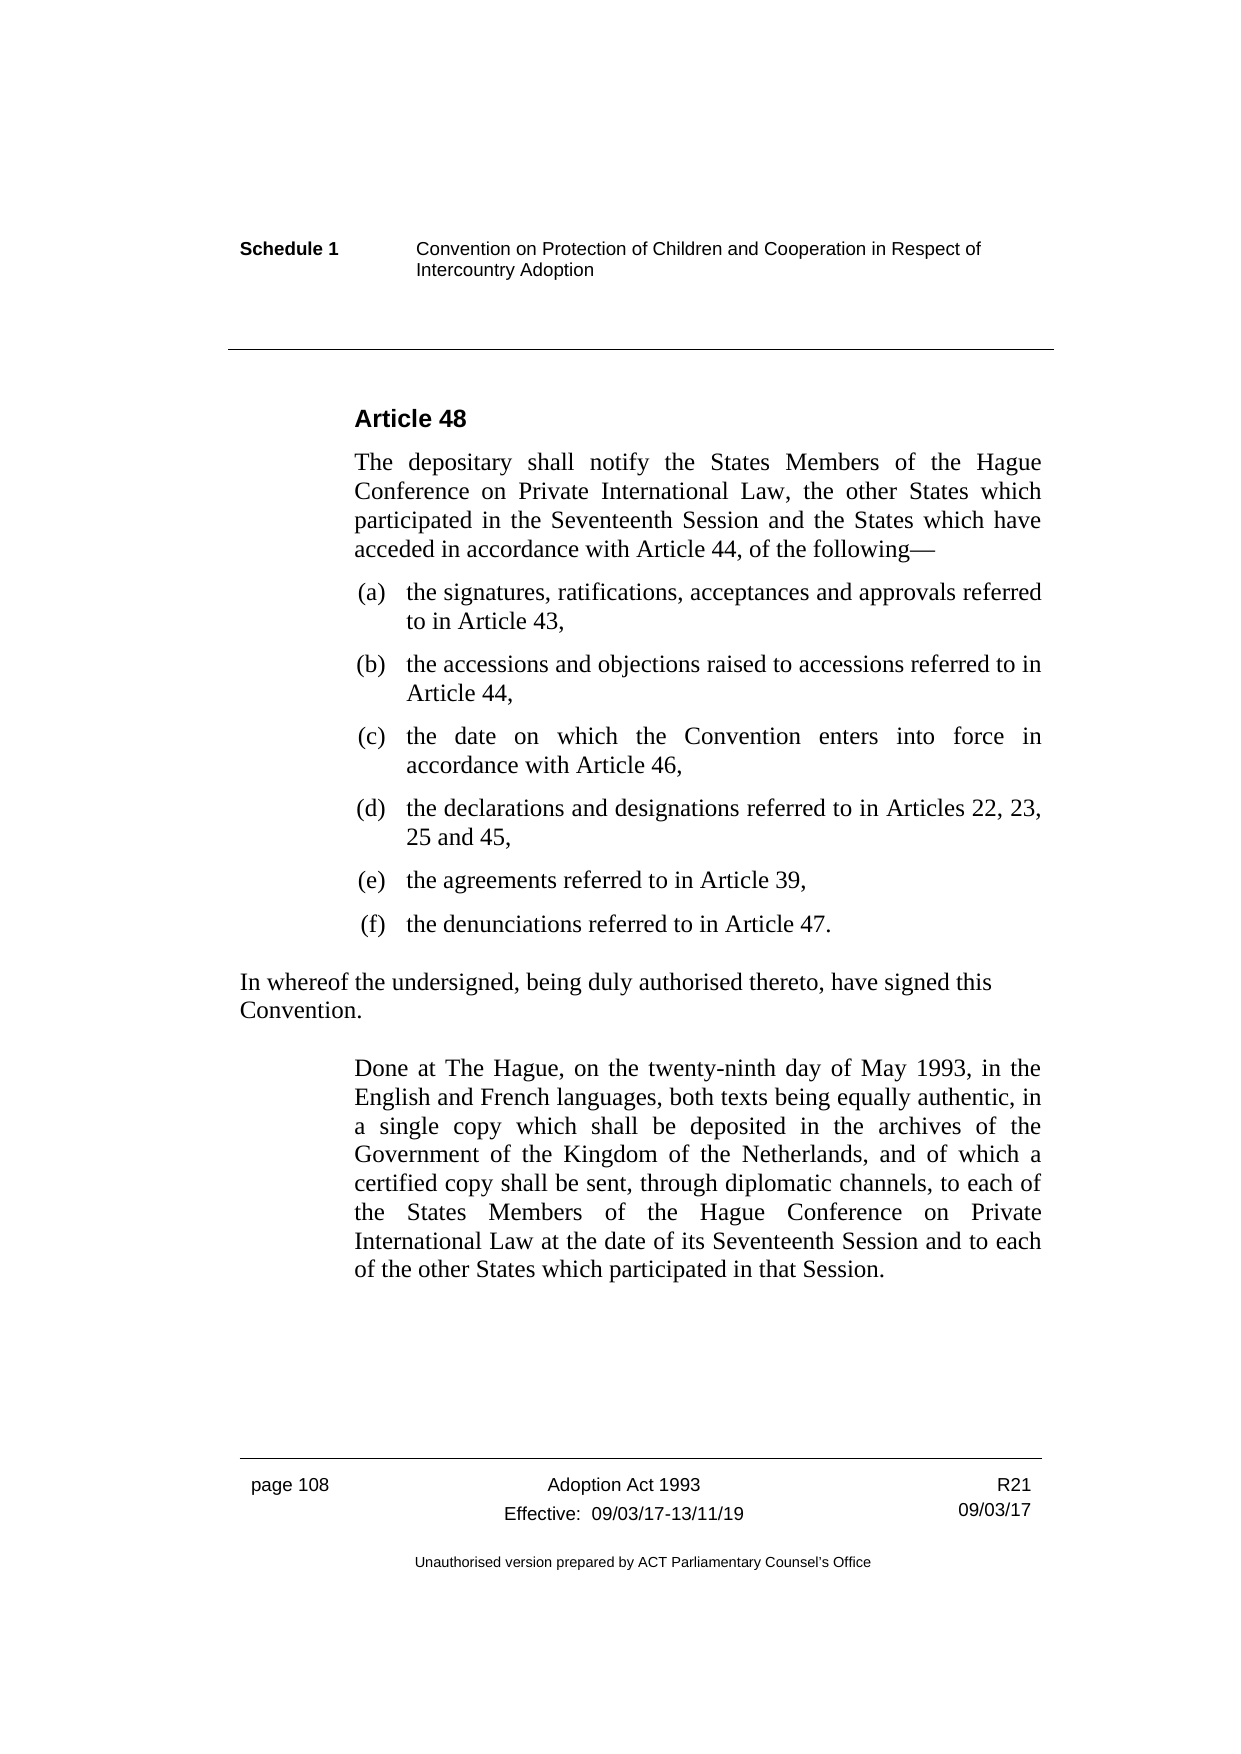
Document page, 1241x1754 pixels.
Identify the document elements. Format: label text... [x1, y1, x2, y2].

text (a) the signatures, ratifications, acceptances and approvals referred to in Article 43, [239, 577, 1042, 634]
text The depositary shall notify the States Members of the Hague Conference on Private International Law, the other States which participated in the Seventeenth Session and the States which have acceded in accordance with Article 44, of the following— [354, 447, 1042, 562]
text (d) the declarations and designations referred to in Articles 22, 23, 25 and 45, [239, 793, 1042, 851]
text In whereof the undersigned, being duly authorised thereto, have signed this Convention. [239, 967, 1042, 1024]
text Done at The Hague, on the twenty-ninth day of May 1993, in the English and French languages, both texts being equally authentic, in a single copy which shall be deposited in the archives of the Government of the Kingdom of the Netherlands, and of which a certified copy shall be sent, through diplomatic channels, to each of the States Members of the Hague Conference on Private International Law at the date of its Seventeenth Session and to each of the other States which participated in that Session. [354, 1053, 1042, 1283]
text (c) the date on which the Convention enters into force in accordance with Article 46, [239, 721, 1042, 779]
text (b) the accessions and objections raised to accessions referred to in Article 44, [239, 649, 1042, 707]
text (f) the denunciations referred to in Article 47. [239, 909, 1042, 937]
text (e) the agreements referred to in Article 39, [239, 865, 1042, 894]
text Article 48 [239, 404, 1042, 433]
